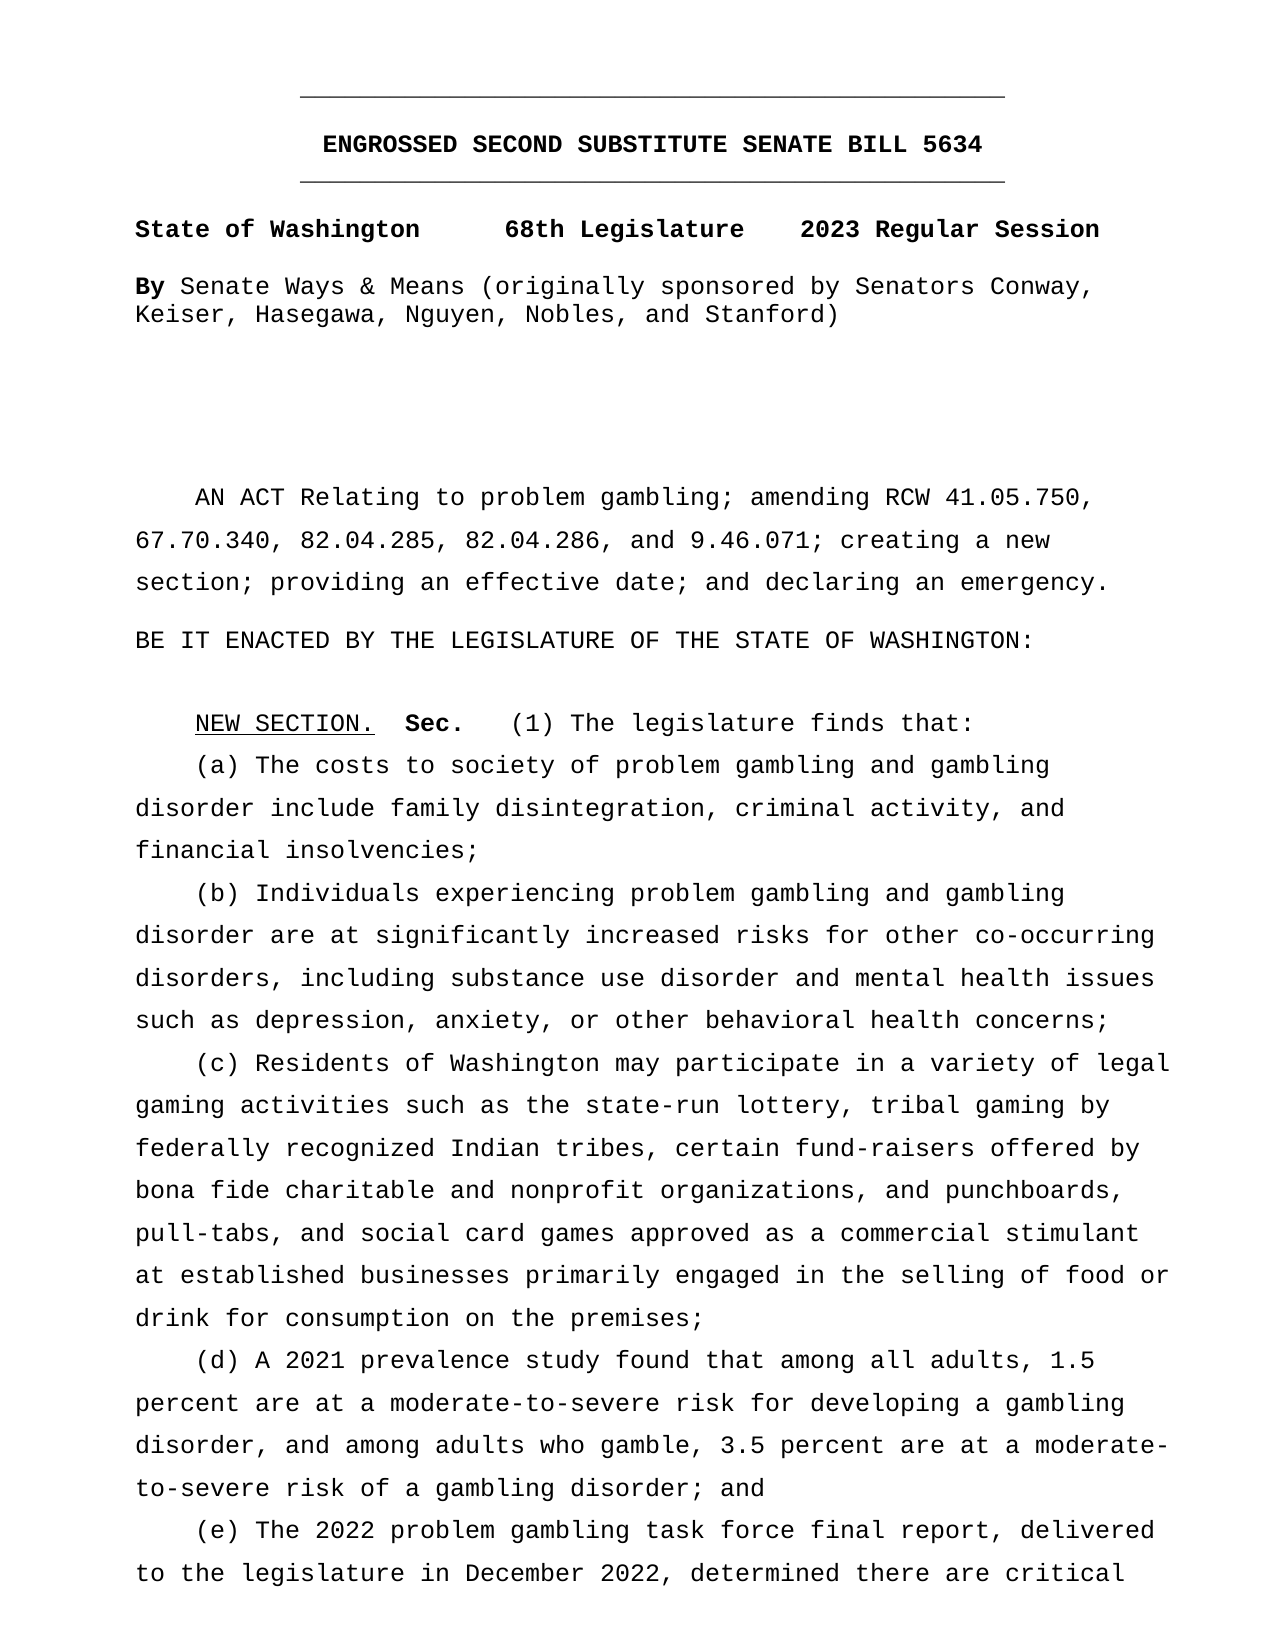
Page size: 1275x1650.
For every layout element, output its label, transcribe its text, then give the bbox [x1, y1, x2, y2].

text (c) Residents of Washington may participate in a variety of legal gaming activities such as the state-run lottery, tribal gaming by federally recognized Indian tribes, certain fund-raisers offered by bona fide charitable and nonprofit organizations, and punchboards, pull-tabs, and social card games approved as a commercial stimulant at established businesses primarily engaged in the selling of food or drink for consumption on the premises; [135, 1037, 1170, 1335]
text ENGROSSED SECOND SUBSTITUTE SENATE BILL 5634 [135, 132, 1170, 160]
text (a) The costs to society of problem gambling and gambling disorder include family disintegration, criminal activity, and financial insolvencies; [135, 740, 1170, 867]
text AN ACT Relating to problem gambling; amending RCW 41.05.750, 67.70.340, 82.04.285, 82.04.286, and 9.46.071; creating a new section; providing an effective date; and declaring an emergency. [135, 472, 1170, 599]
text _______________________________________________ [135, 160, 1170, 188]
text _______________________________________________ [135, 75, 1170, 103]
text BE IT ENACTED BY THE LEGISLATURE OF THE STATE OF WASHINGTON: [135, 627, 1170, 656]
text (b) Individuals experiencing problem gambling and gambling disorder are at significantly increased risks for other co-occurring disorders, including substance use disorder and mental health issues such as depression, anxiety, or other behavioral health concerns; [135, 867, 1170, 1037]
text NEW SECTION. Sec. (1) The legislature finds that: [135, 697, 1170, 740]
text (d) A 2021 prevalence study found that among all adults, 1.5 percent are at a moderate-to-severe risk for developing a gambling disorder, and among adults who gamble, 3.5 percent are at a moderate-to-severe risk of a gambling disorder; and [135, 1335, 1170, 1505]
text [135, 1505, 1170, 1590]
text By Senate Ways & Means (originally sponsored by Senators Conway, Keiser, Hasegawa, Nguyen, Nobles, and Stanford) [135, 273, 1170, 330]
text State of Washington 68th Legislature 2023 Regular Session [135, 217, 1170, 245]
